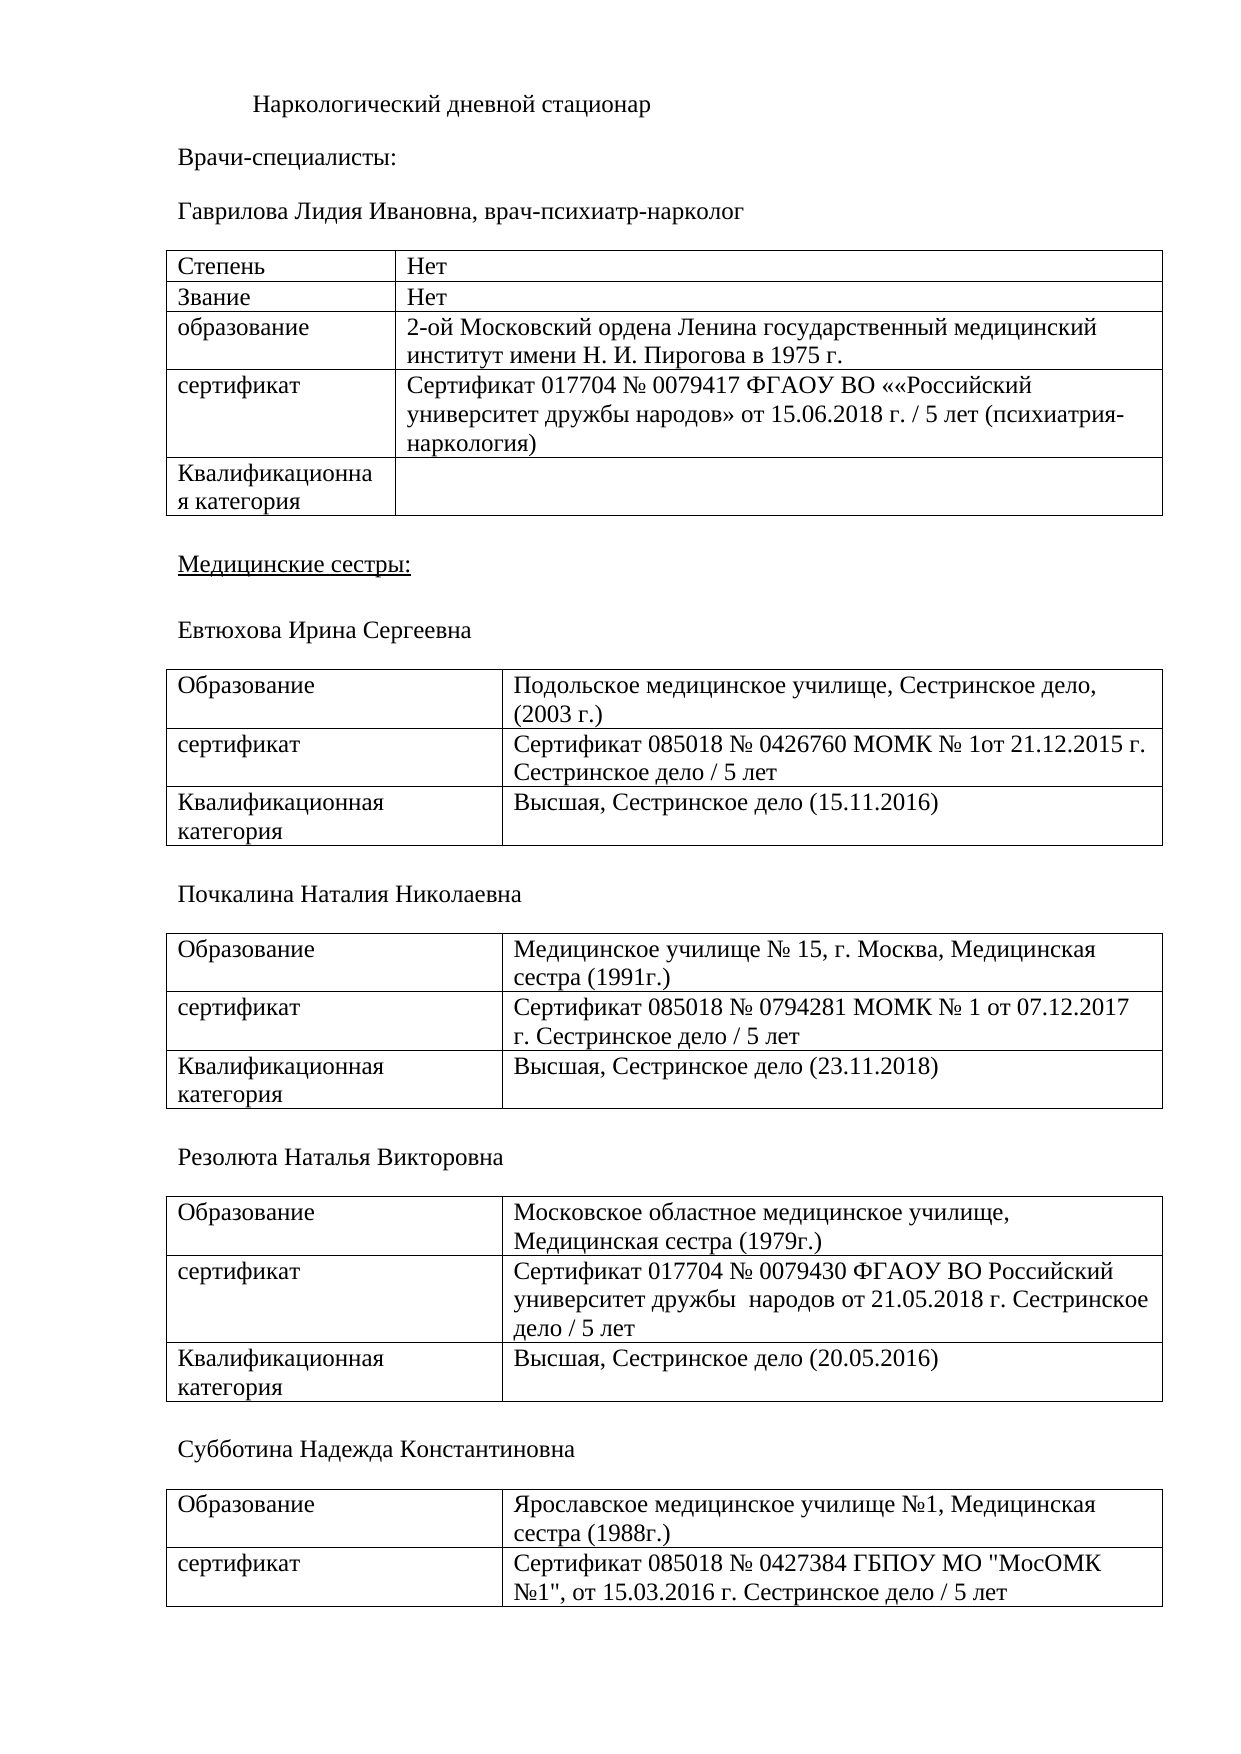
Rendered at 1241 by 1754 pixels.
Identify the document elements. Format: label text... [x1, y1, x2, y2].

list Евтюхова Ирина Сергеевна [177, 615, 1152, 644]
table_cell Квалификационная категория [167, 1343, 502, 1401]
table_cell сертификат [167, 370, 395, 457]
table_cell Квалификационная категория [167, 458, 395, 515]
table_cell сертификат [167, 729, 502, 786]
table_header Ярославское медицинское училище №1, Медицинская сестра (1988г.) [503, 1490, 1162, 1547]
table_cell Сертификат 017704 № 0079430 ФГАОУ ВО Российский университет дружбы народов от 21.05.2018 г. Сестринское дело / 5 лет [503, 1256, 1162, 1342]
table_header Московское областное медицинское училище, Медицинская сестра (1979г.) [503, 1197, 1162, 1255]
table_cell Нет [396, 282, 1162, 311]
table_cell 2-ой Московский ордена Ленина государственный медицинский институт имени Н. И. Пирогова в 1975 г. [746, 312, 1162, 369]
list Почкалина Наталия Николаевна [177, 879, 1152, 907]
table_cell сертификат [167, 1548, 502, 1606]
table_header Подольское медицинское училище, Сестринское дело, (2003 г.) [503, 670, 1162, 728]
table_header Образование [167, 1490, 502, 1547]
table_cell образование [167, 312, 395, 369]
table_cell Квалификационная категория [167, 1051, 502, 1108]
table_header Образование [167, 1197, 502, 1255]
list Субботина Надежда Константиновна [177, 1434, 1152, 1463]
table_cell сертификат [167, 1256, 502, 1342]
table_cell Высшая, Сестринское дело (23.11.2018) [503, 1051, 1162, 1108]
table_cell сертификат [167, 992, 502, 1050]
table_header Медицинское училище № 15, г. Москва, Медицинская сестра (1991г.) [503, 934, 1162, 991]
table_cell Звание [167, 282, 395, 311]
table_cell Высшая, Сестринское дело (15.11.2016) [503, 787, 1162, 845]
list Наркологический дневной стационар [252, 89, 1152, 117]
table_cell Квалификационная категория [167, 787, 502, 845]
table_cell Сертификат 085018 № 0427384 ГБПОУ МО "МосОМК №1", от 15.03.2016 г. Сестринское дело / 5 лет [503, 1548, 1162, 1606]
table_cell Высшая, Сестринское дело (20.05.2016) [503, 1343, 1162, 1401]
table_header Образование [167, 670, 502, 728]
table_header Образование [167, 934, 502, 991]
table_cell Сертификат 017704 № 0079417 ФГАОУ ВО ««Российский университет дружбы народов» от 15.06.2018 г. / 5 лет (психиатрия- наркология) [396, 370, 1162, 457]
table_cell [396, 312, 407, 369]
table_header Степень [167, 251, 395, 281]
table_cell Сертификат 085018 № 0794281 МОМК № 1 от 07.12.2017 г. Сестринское дело / 5 лет [503, 992, 1162, 1050]
list Резолюта Наталья Викторовна [177, 1142, 1152, 1171]
list Медицинские сестры: [177, 549, 1152, 578]
table_cell [396, 458, 1162, 515]
text Врачи-специалисты: [177, 142, 1152, 171]
text Гаврилова Лидия Ивановна, врач-психиатр-нарколог [177, 196, 1152, 225]
table_cell Сертификат 085018 № 0426760 МОМК № 1от 21.12.2015 г. Сестринское дело / 5 лет [503, 729, 1162, 786]
table_header Нет [396, 251, 1162, 281]
